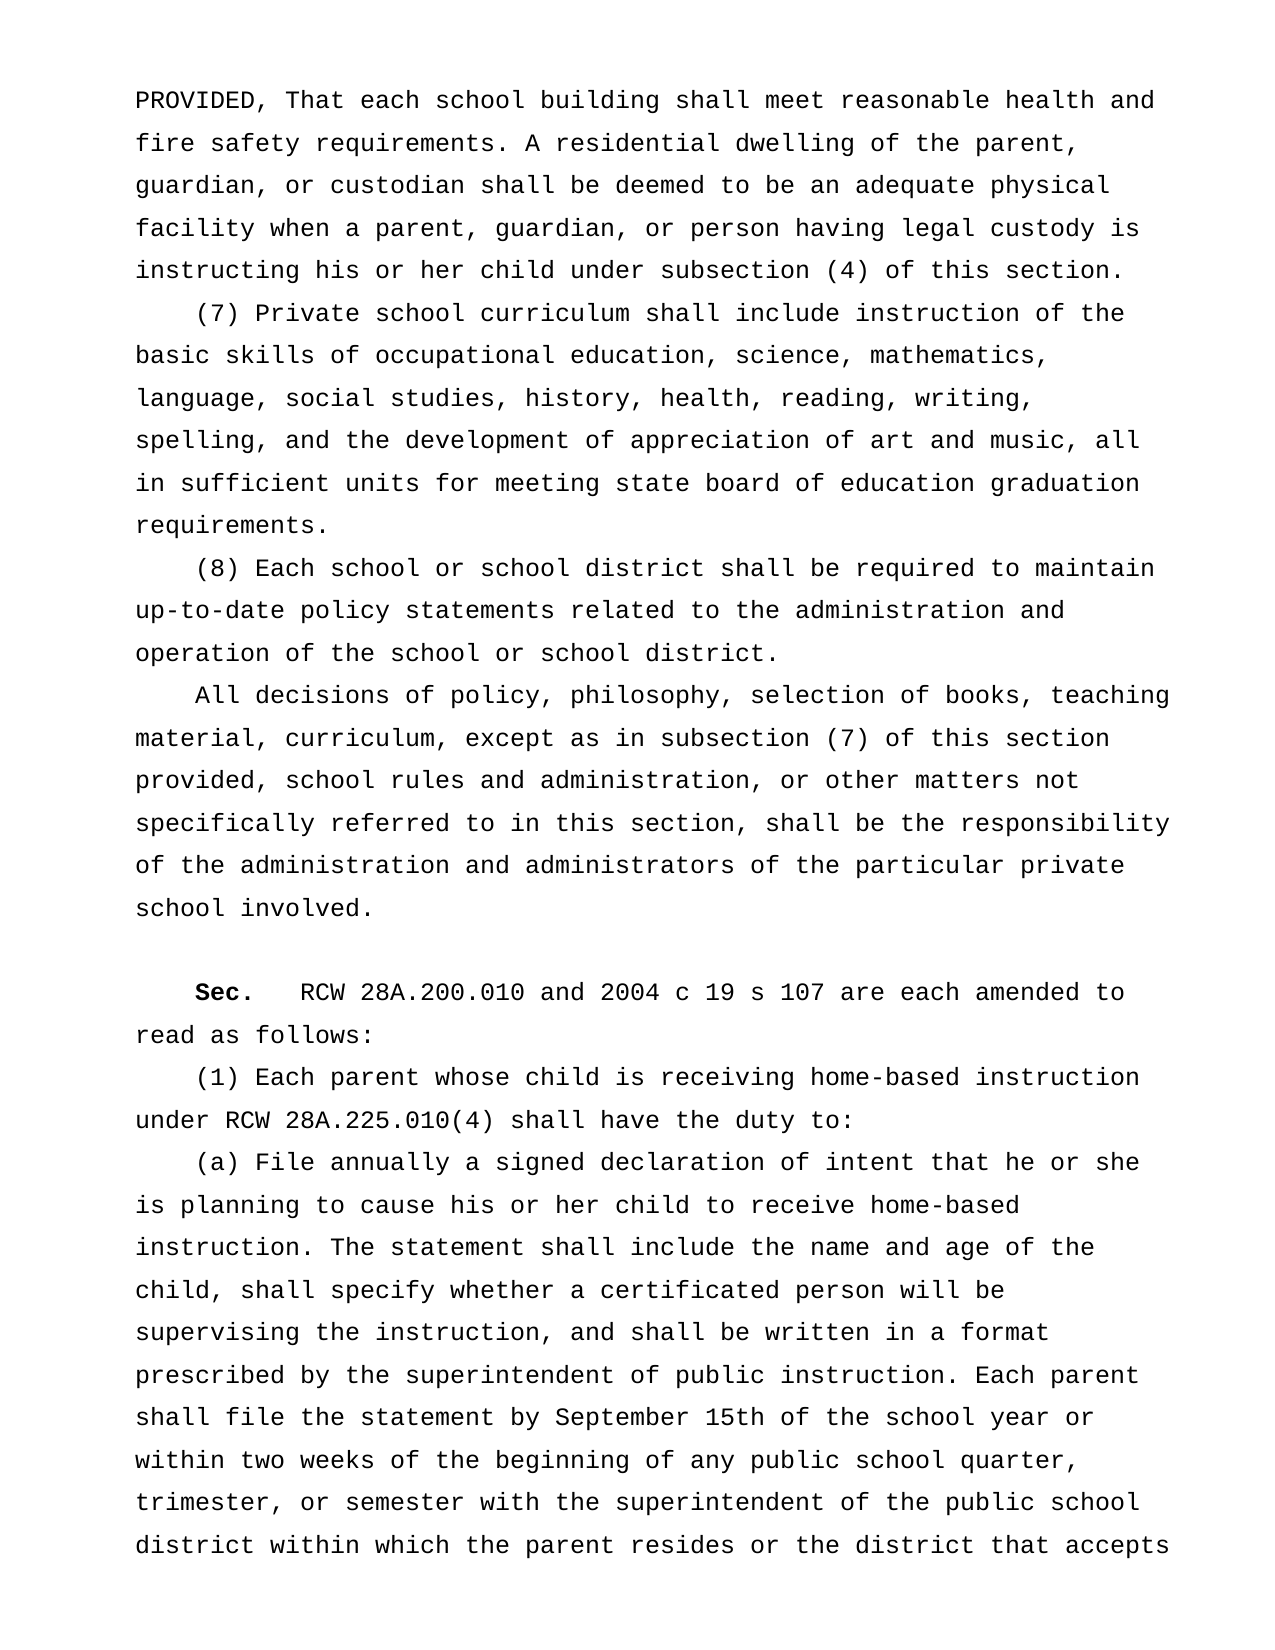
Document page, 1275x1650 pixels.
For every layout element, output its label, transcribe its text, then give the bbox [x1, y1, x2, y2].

text (8) Each school or school district shall be required to maintain up-to-date policy statements related to the administration and operation of the school or school district. [135, 542, 1170, 670]
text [135, 1137, 1170, 1562]
text All decisions of policy, philosophy, selection of books, teaching material, curriculum, except as in subsection (7) of this section provided, school rules and administration, or other matters not specifically referred to in this section, shall be the responsibility of the administration and administrators of the particular private school involved. [135, 670, 1170, 925]
text (7) Private school curriculum shall include instruction of the basic skills of occupational education, science, mathematics, language, social studies, history, health, reading, writing, spelling, and the development of appreciation of art and music, all in sufficient units for meeting state board of education graduation requirements. [135, 287, 1170, 542]
text Sec. RCW 28A.200.010 and 2004 c 19 s 107 are each amended to read as follows: [135, 967, 1170, 1052]
text (1) Each parent whose child is receiving home-based instruction under RCW 28A.225.010(4) shall have the duty to: [135, 1052, 1170, 1137]
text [135, 75, 1170, 287]
